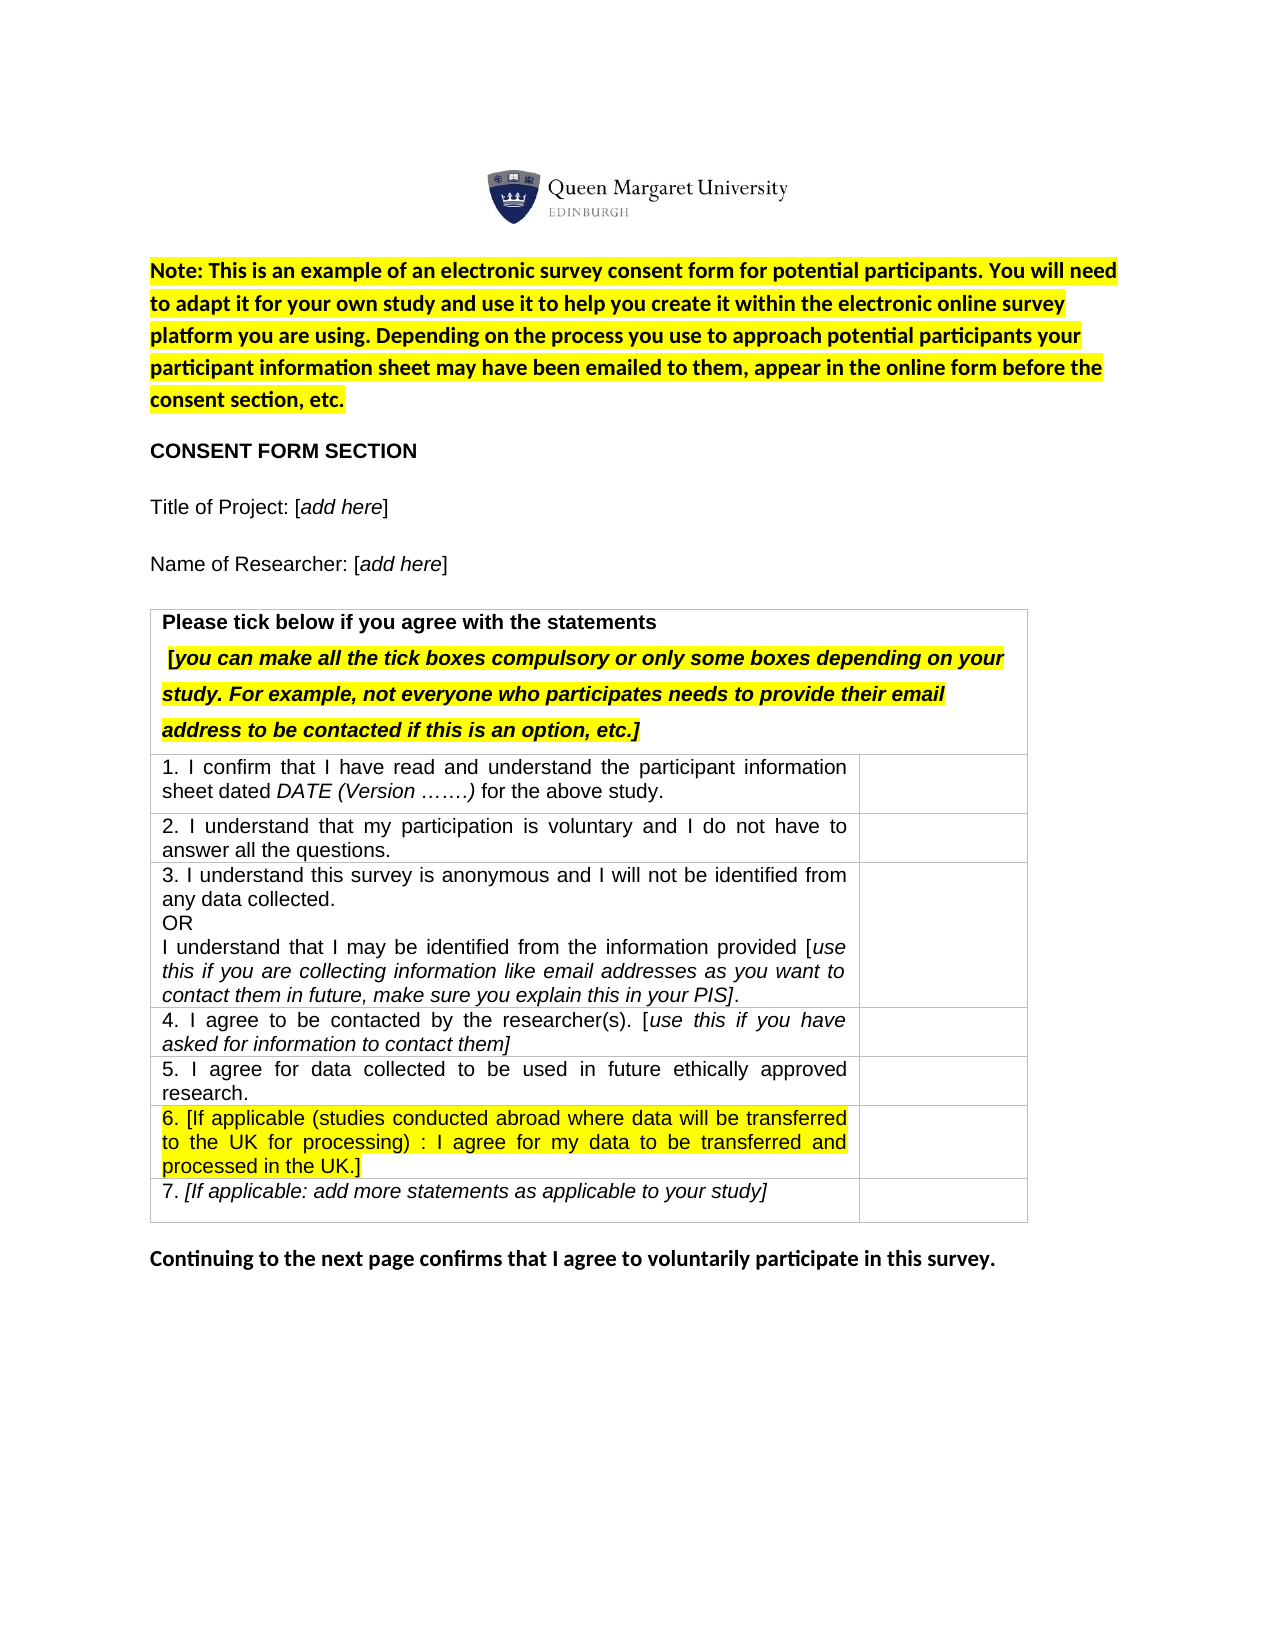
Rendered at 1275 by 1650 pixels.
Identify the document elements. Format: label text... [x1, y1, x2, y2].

table_cell [860, 814, 1027, 862]
table_cell 1. I confirm that I have read and understand the participant information sheet dated DATE (Version …….) for the above study. [151, 755, 859, 813]
table_cell [860, 755, 1027, 813]
table_cell [860, 1008, 1027, 1056]
table_header Please tick below if you agree with the statements [you can make all the tick boxes compulsory or only some boxes depending on your study. For example, not everyone who participates needs to provide their email address to be contacted if this is an option, etc.] [151, 610, 1027, 753]
table_cell 4. I agree to be contacted by the researcher(s). [use this if you have asked for information to contact them] [151, 1008, 859, 1056]
text Title of Project: [add here] [150, 495, 1125, 519]
text Note: This is an example of an electronic survey consent form for potential participants. You will need to adapt it for your own study and use it to help you create it within the electronic online survey platform you are using. Depending on the process you use to approach potential participants your participant information sheet may have been emailed to them, appear in the online form before the consent section, etc. [150, 257, 1125, 413]
table_cell [860, 1057, 1027, 1105]
table_cell 5. I agree for data collected to be used in future ethically approved research. [151, 1057, 859, 1105]
table_cell 7. [If applicable: add more statements as applicable to your study] [151, 1179, 859, 1222]
text Name of Researcher: [add here] [150, 552, 1125, 576]
text CONSENT FORM SECTION [150, 438, 1125, 462]
picture [487, 170, 788, 224]
text Continuing to the next page confirms that I agree to voluntarily participate in this survey. [150, 1244, 1125, 1272]
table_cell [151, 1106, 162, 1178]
table_cell [860, 1106, 1027, 1178]
table_cell 6. [If applicable (studies conducted abroad where data will be transferred to the UK for processing) : I agree for my data to be transferred and processed in the UK.] [361, 1106, 859, 1178]
table_cell [860, 1179, 1027, 1222]
table_cell 2. I understand that my participation is voluntary and I do not have to answer all the questions. [151, 814, 859, 862]
table_cell 3. I understand this survey is anonymous and I will not be identified from any data collected. OR I understand that I may be identified from the information provided [use this if you are collecting information like email addresses as you want to contact them in future, make sure you explain this in your PIS]. [151, 863, 859, 1007]
table_cell [860, 863, 1027, 1007]
